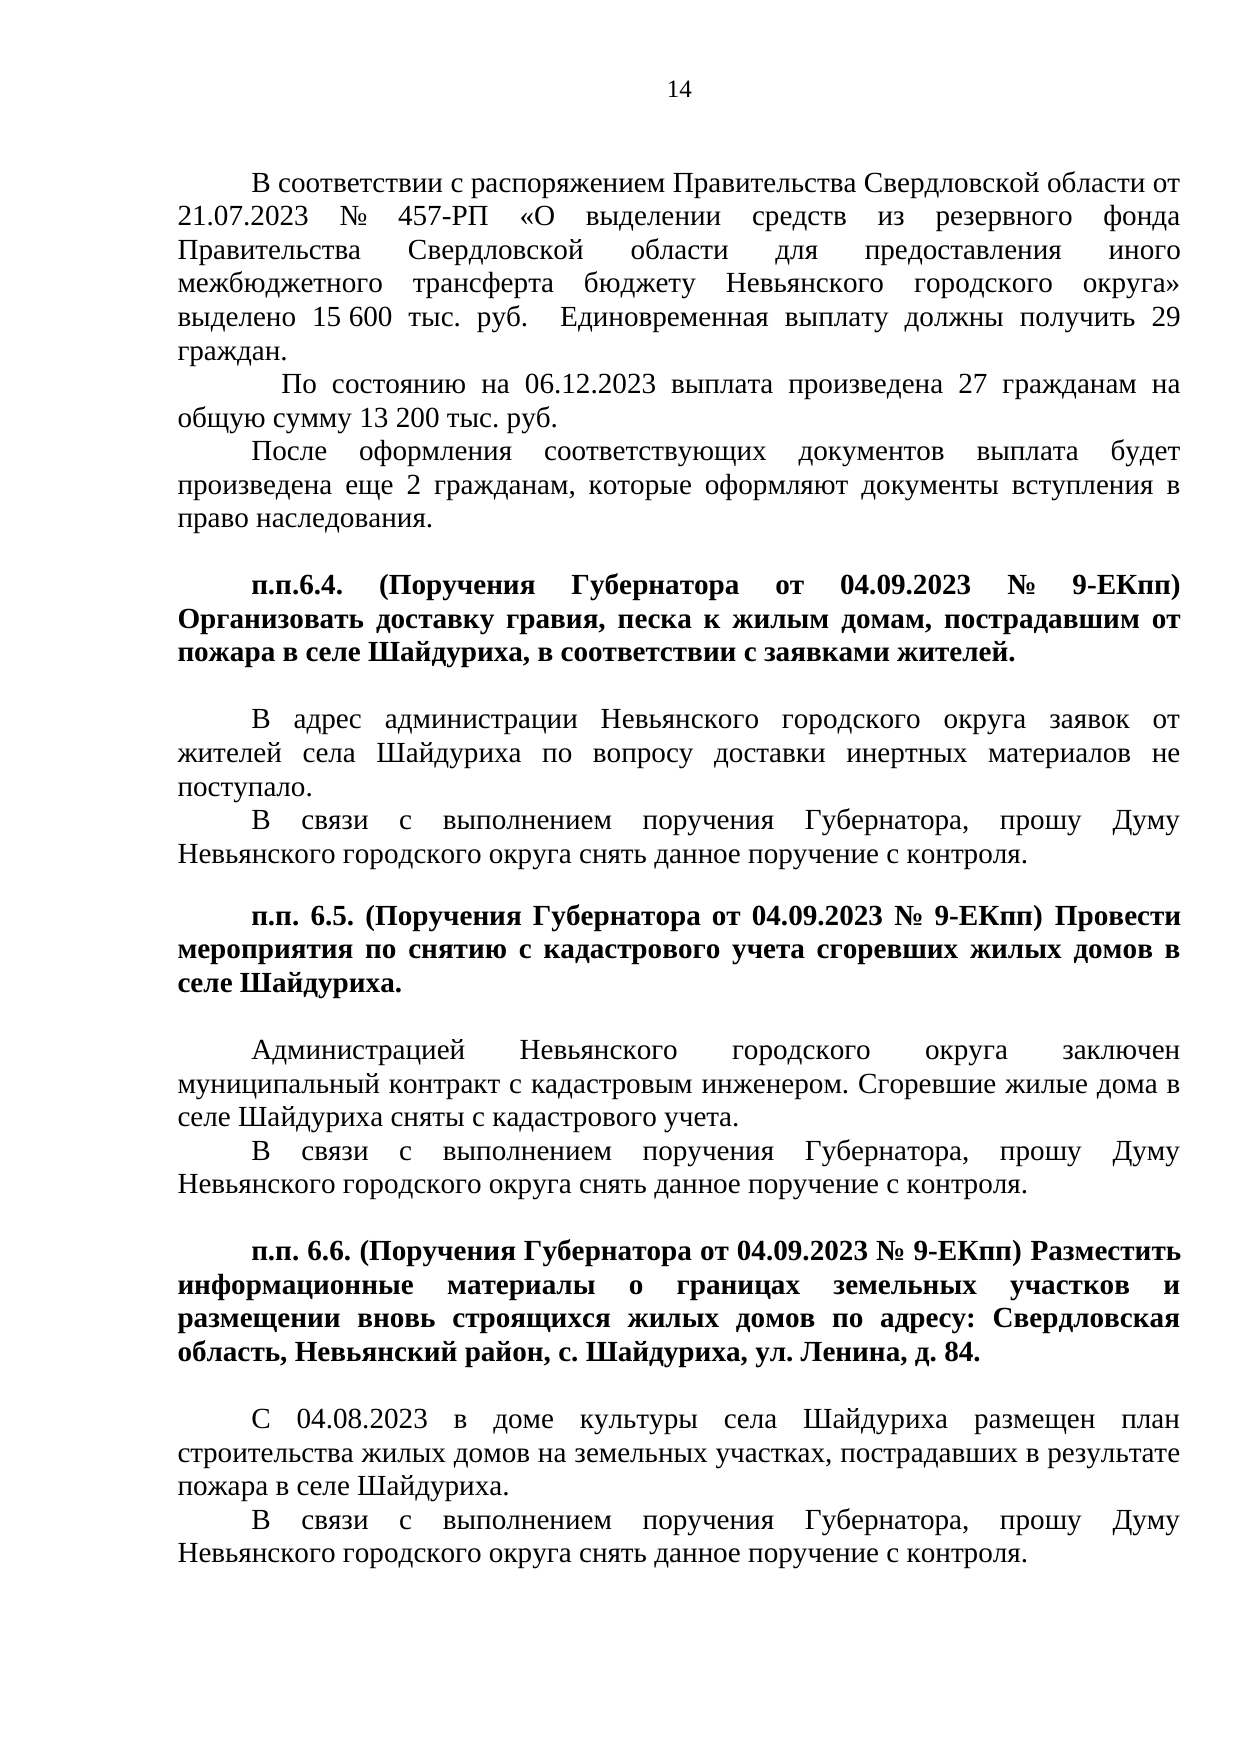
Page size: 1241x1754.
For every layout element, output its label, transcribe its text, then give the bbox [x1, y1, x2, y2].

text После оформления соответствующих документов выплата будет произведена еще 2 гражданам, которые оформляют документы вступления в право наследования. [177, 433, 1181, 534]
text С 04.08.2023 в доме культуры села Шайдуриха размещен план строительства жилых домов на земельных участках, пострадавших в результате пожара в селе Шайдуриха. [177, 1401, 1181, 1502]
text В связи с выполнением поручения Губернатора, прошу Думу Невьянского городского округа снять данное поручение с контроля. [177, 802, 1181, 869]
text п.п. 6.6. (Поручения Губернатора от 04.09.2023 № 9-ЕКпп) Разместить информационные материалы о границах земельных участков и размещении вновь строящихся жилых домов по адресу: Свердловская область, Невьянский район, с. Шайдуриха, ул. Ленина, д. 84. [177, 1233, 1181, 1368]
text В связи с выполнением поручения Губернатора, прошу Думу Невьянского городского округа снять данное поручение с контроля. [177, 1502, 1181, 1569]
text В соответствии с распоряжением Правительства Свердловской области от 21.07.2023 № 457-РП «О выделении средств из резервного фонда Правительства Свердловской области для предоставления иного межбюджетного трансферта бюджету Невьянского городского округа» выделено 15 600 тыс. руб. Единовременная выплату должны получить 29 граждан. [177, 165, 1181, 366]
text В связи с выполнением поручения Губернатора, прошу Думу Невьянского городского округа снять данное поручение с контроля. [177, 1133, 1181, 1200]
text Администрацией Невьянского городского округа заключен муниципальный контракт с кадастровым инженером. Сгоревшие жилые дома в селе Шайдуриха сняты с кадастрового учета. [177, 1032, 1181, 1133]
text п.п. 6.5. (Поручения Губернатора от 04.09.2023 № 9-ЕКпп) Провести мероприятия по снятию с кадастрового учета сгоревших жилых домов в селе Шайдуриха. [177, 898, 1181, 999]
text По состоянию на 06.12.2023 выплата произведена 27 гражданам на общую сумму 13 200 тыс. руб. [177, 366, 1181, 433]
text В адрес администрации Невьянского городского округа заявок от жителей села Шайдуриха по вопросу доставки инертных материалов не поступало. [177, 702, 1181, 802]
text п.п.6.4. (Поручения Губернатора от 04.09.2023 № 9-ЕКпп) Организовать доставку гравия, песка к жилым домам, пострадавшим от пожара в селе Шайдуриха, в соответствии с заявками жителей. [177, 567, 1181, 668]
